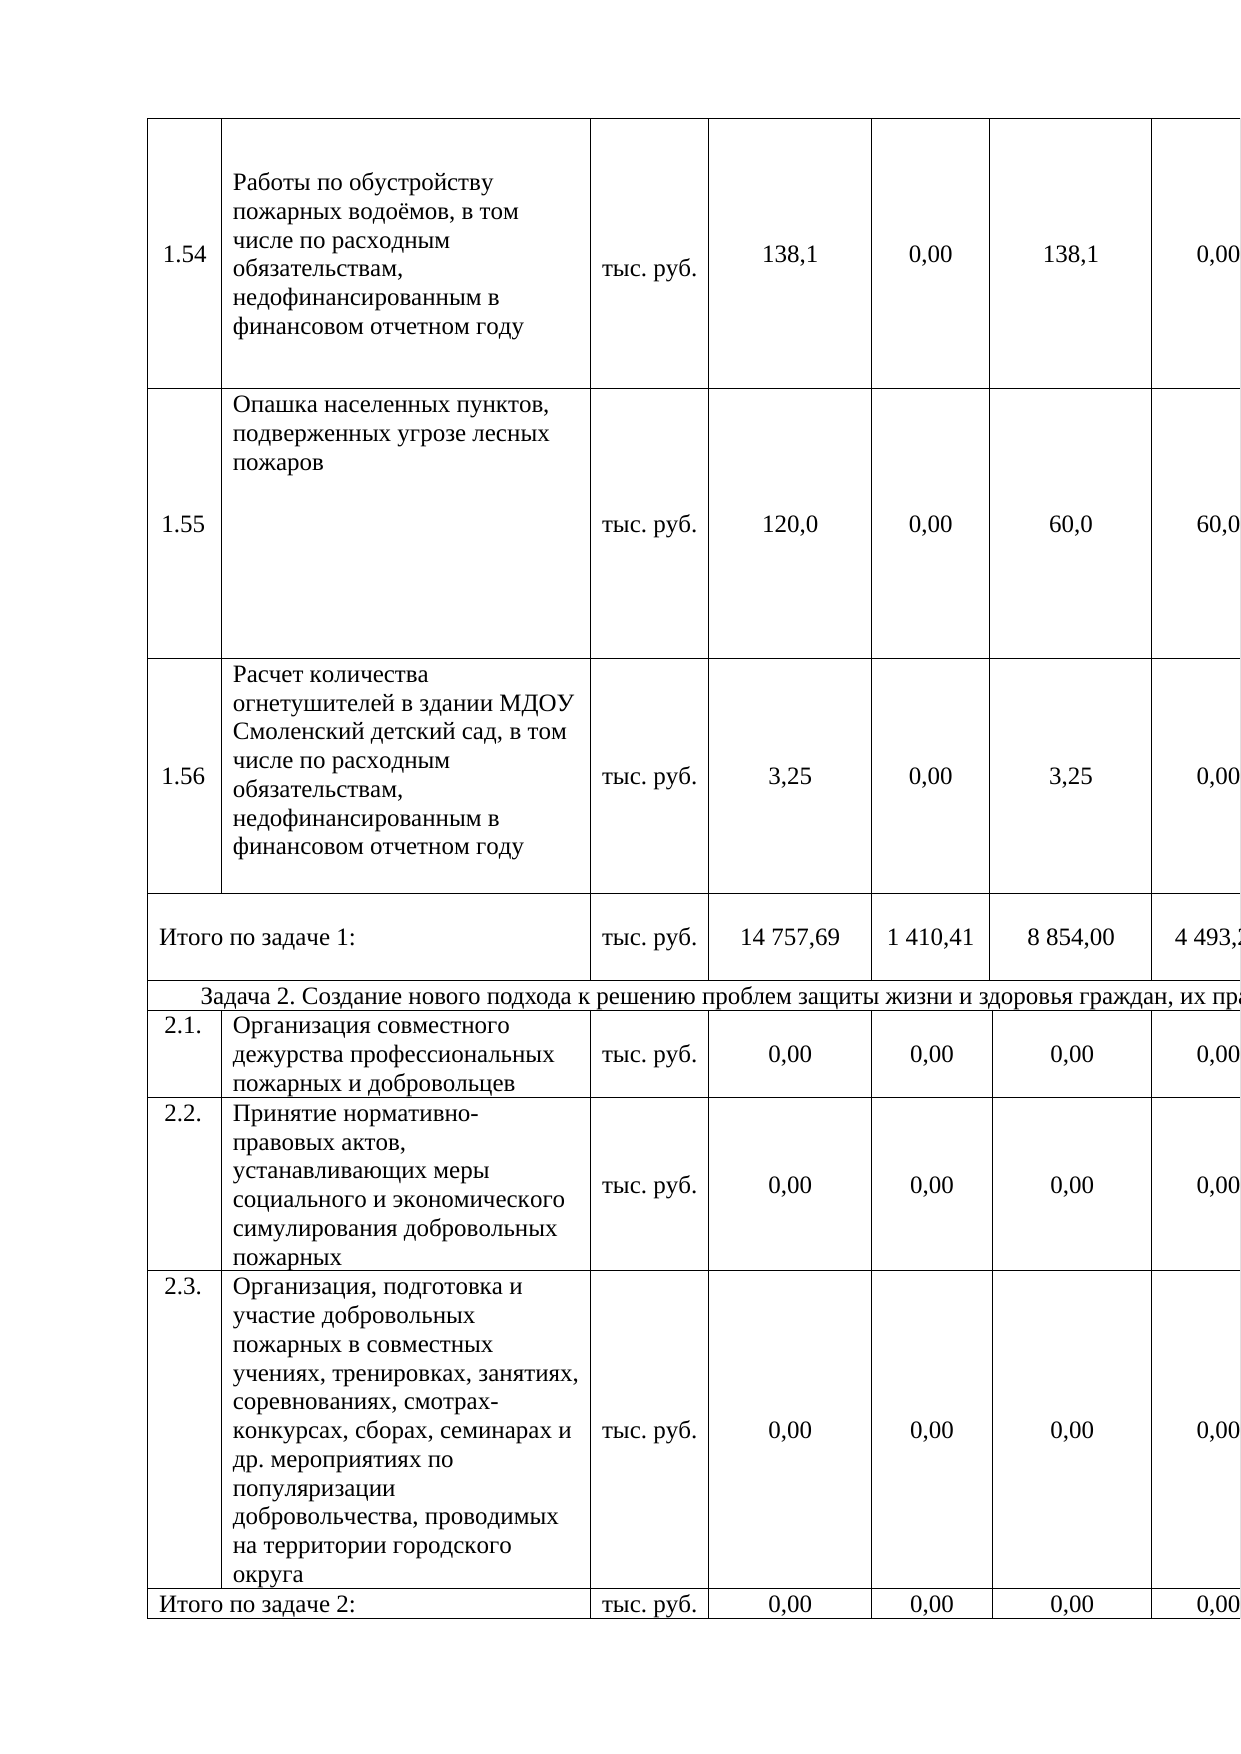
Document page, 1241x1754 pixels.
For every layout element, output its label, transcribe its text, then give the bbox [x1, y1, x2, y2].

table_cell тыс. руб. [591, 1271, 708, 1588]
table_cell 0,00 [993, 1589, 1151, 1617]
table_cell 1 410,41 [872, 894, 989, 980]
table_cell 0,00 [993, 1271, 1151, 1588]
table_cell 138,1 [709, 119, 871, 388]
table_cell 138,1 [990, 119, 1151, 388]
table_cell 4 493,28 [1152, 894, 1240, 980]
table_cell Задача 2. Создание нового подхода к решению проблем защиты жизни и здоровья граждан, их прав и законодательных интересов. [148, 981, 1240, 1009]
table_cell 0,00 [1152, 1011, 1240, 1097]
table_cell тыс. руб. [591, 389, 708, 658]
table_cell 2.3. [148, 1271, 221, 1588]
table_cell 0,00 [1152, 1098, 1240, 1270]
table_cell Организация, подготовка и участие добровольных пожарных в совместных учениях, тренировках, занятиях, соревнованиях, смотрах-конкурсах, сборах, семинарах и др. мероприятиях по популяризации добровольчества, проводимых на территории городского округа [222, 1271, 590, 1588]
table_cell 0,00 [709, 1098, 871, 1270]
table_cell Организация совместного дежурства профессиональных пожарных и добровольцев [222, 1011, 590, 1097]
table_cell 0,00 [709, 1271, 871, 1588]
table_cell 0,00 [872, 1589, 992, 1617]
table_cell 0,00 [872, 1098, 992, 1270]
table_cell 2.2. [148, 1098, 221, 1270]
table_cell 1.55 [148, 389, 221, 658]
table_cell 60,0 [990, 389, 1151, 658]
table_cell 0,00 [872, 1271, 992, 1588]
table_cell тыс. руб. [591, 894, 708, 980]
table_cell 0,00 [993, 1011, 1151, 1097]
table_cell 1.56 [148, 659, 221, 892]
table_cell 0,00 [872, 1011, 992, 1097]
table_cell 2.1. [148, 1011, 221, 1097]
table_cell 0,00 [1152, 659, 1240, 892]
table_cell тыс. руб. [591, 659, 708, 892]
table_cell 0,00 [993, 1098, 1151, 1270]
table_cell Опашка населенных пунктов, подверженных угрозе лесных пожаров [222, 389, 590, 658]
table_cell Принятие нормативно-правовых актов, устанавливающих меры социального и экономического симулирования добровольных пожарных [222, 1098, 590, 1270]
table_cell 0,00 [1152, 119, 1240, 388]
table_cell Расчет количества огнетушителей в здании МДОУ Смоленский детский сад, в том числе по расходным обязательствам, недофинансированным в финансовом отчетном году [222, 659, 590, 892]
table_cell 60,0 [1152, 389, 1240, 658]
table_cell Итого по задаче 2: [148, 1589, 590, 1617]
table_cell тыс. руб. [591, 1589, 708, 1617]
table_cell 120,0 [709, 389, 871, 658]
table_cell Работы по обустройству пожарных водоёмов, в том числе по расходным обязательствам, недофинансированным в финансовом отчетном году [222, 119, 590, 388]
table_cell 0,00 [1152, 1271, 1240, 1588]
table_cell тыс. руб. [591, 119, 708, 388]
table_cell 0,00 [709, 1011, 871, 1097]
table_cell 0,00 [872, 119, 989, 388]
table_cell 3,25 [709, 659, 871, 892]
table_cell 3,25 [990, 659, 1151, 892]
table_cell 0,00 [872, 659, 989, 892]
table_cell 0,00 [1152, 1589, 1240, 1617]
table_cell Итого по задаче 1: [148, 894, 590, 980]
table_cell 1.54 [148, 119, 221, 388]
table_cell 0,00 [709, 1589, 871, 1617]
table_cell тыс. руб. [591, 1011, 708, 1097]
table_cell тыс. руб. [591, 1098, 708, 1270]
table_cell 0,00 [872, 389, 989, 658]
table_cell 14 757,69 [709, 894, 871, 980]
table_cell 8 854,00 [990, 894, 1151, 980]
